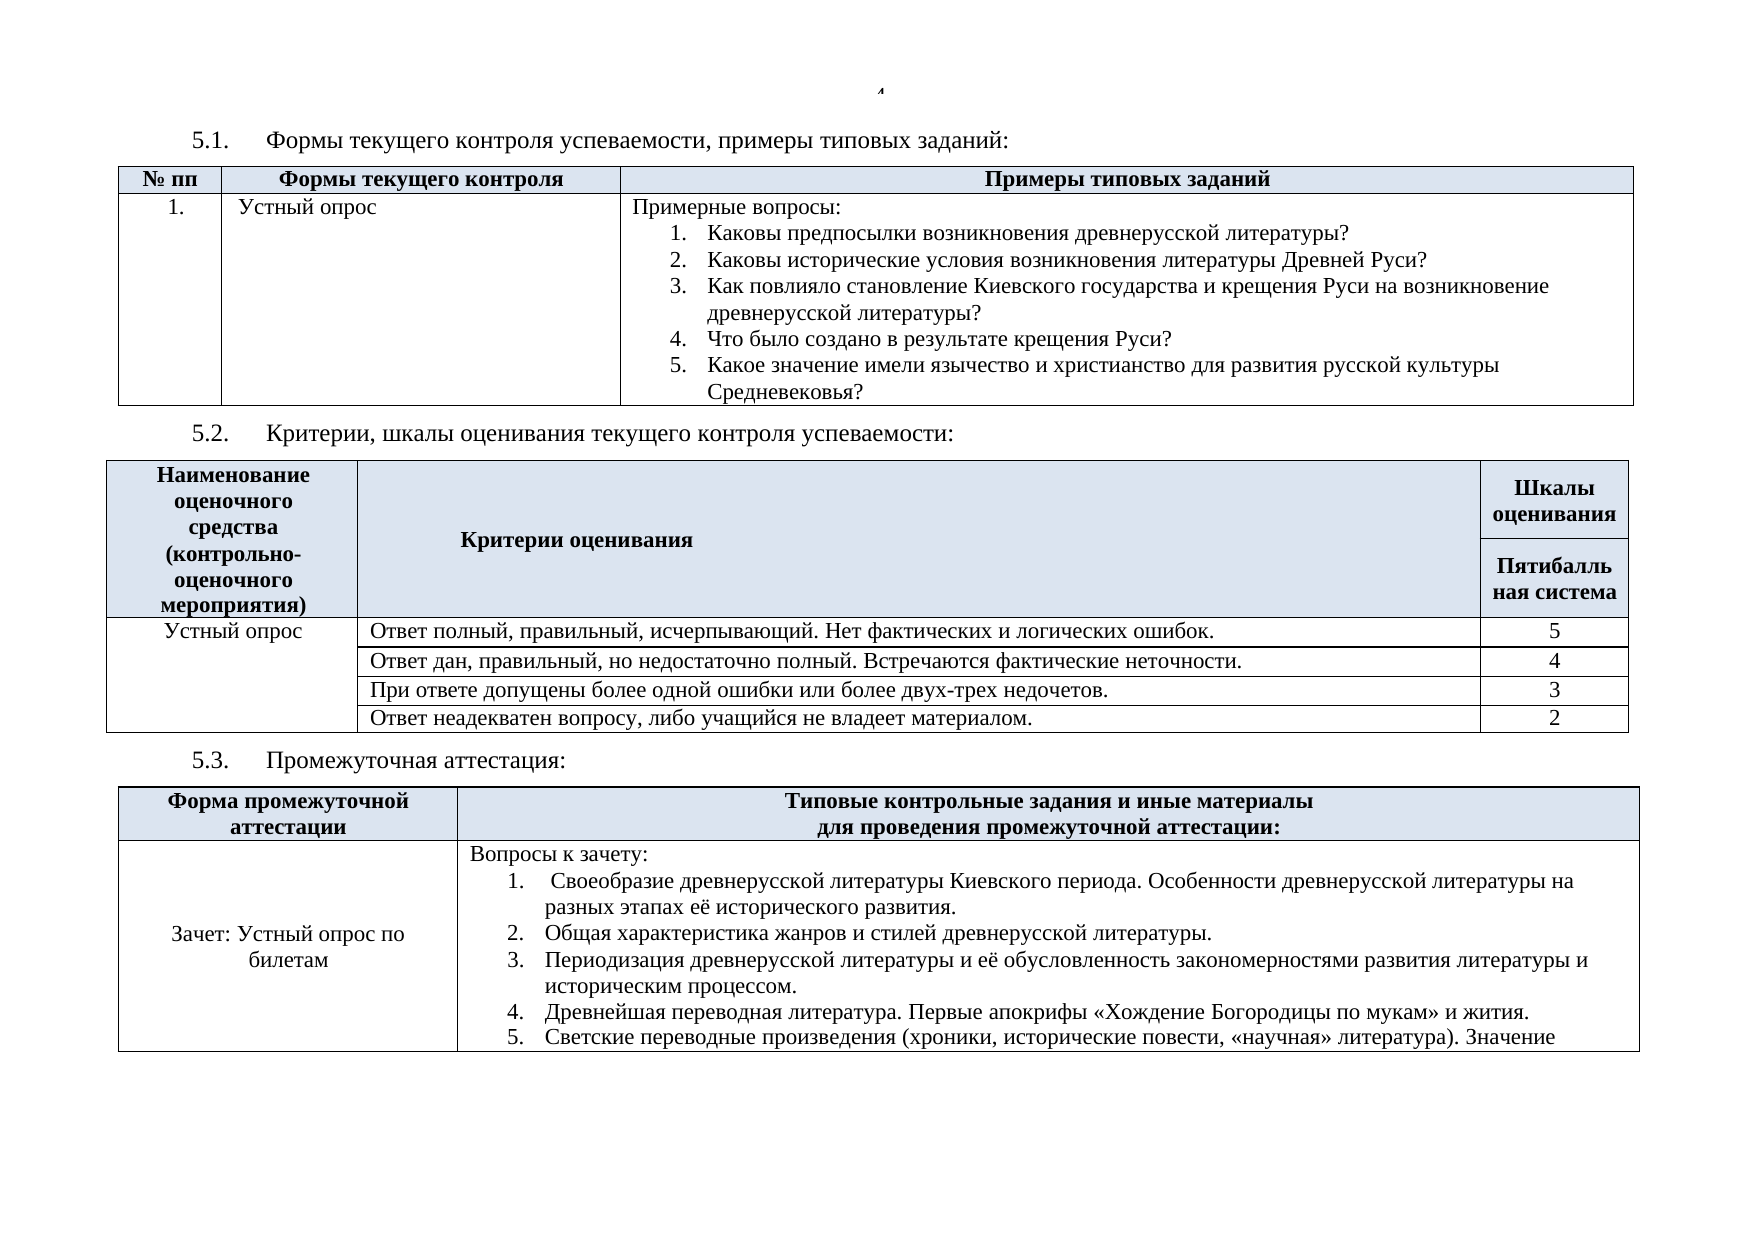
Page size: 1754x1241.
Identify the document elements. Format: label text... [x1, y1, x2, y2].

table_cell Зачет: Устный опрос по билетам [119, 841, 457, 1051]
table_cell 4 [1481, 648, 1628, 676]
table_header Шкалы оценивания [1481, 461, 1628, 538]
table_cell Примерные вопросы: Каковы предпосылки возникновения древнерусской литературы? Каковы исторические условия возникновения литературы Древней Руси? Как повлияло становление Киевского государства и крещения Руси на возникновение древнерусской литературы? Что было создано в результате крещения Руси? Какое значение имели язычество и христианство для развития русской культуры Средневековья? [621, 194, 1633, 405]
list Промежуточная аттестация: [192, 745, 1710, 774]
table_header Критерии оценивания [358, 461, 1480, 617]
table_header Наименование оценочного средства (контрольно- оценочного мероприятия) [107, 461, 357, 617]
list Критерии, шкалы оценивания текущего контроля успеваемости: [192, 418, 1710, 447]
table_cell Ответ дан, правильный, но недостаточно полный. Встречаются фактические неточности. [358, 648, 1480, 676]
table_cell Устный опрос [107, 618, 357, 732]
table_cell При ответе допущены более одной ошибки или более двух-трех недочетов. [358, 677, 1480, 705]
table_cell 1. [119, 194, 221, 405]
table_cell Вопросы к зачету: Своеобразие древнерусской литературы Киевского периода. Особенности древнерусской литературы на разных этапах её исторического развития. Общая характеристика жанров и стилей древнерусской литературы. Периодизация древнерусской литературы и её обусловленность закономерностями развития литературы и историческим процессом. Древнейшая переводная литература. Первые апокрифы «Хождение Богородицы по мукам» и жития. Светские переводные произведения (хроники, исторические повести, «научная» литература). Значение [458, 841, 1639, 1051]
table_cell 2 [1481, 706, 1628, 732]
table_header Типовые контрольные задания и иные материалы для проведения промежуточной аттестации: [458, 788, 1639, 840]
table_cell Устный опрос [222, 194, 620, 405]
table_header Форма промежуточной аттестации [119, 788, 457, 840]
table_cell Ответ неадекватен вопросу, либо учащийся не владеет материалом. [358, 706, 1480, 732]
table_cell 3 [1481, 677, 1628, 705]
table_header № пп [119, 167, 221, 193]
table_header Примеры типовых заданий [621, 167, 1633, 193]
list Формы текущего контроля успеваемости, примеры типовых заданий: [192, 125, 1710, 154]
table_header Формы текущего контроля [222, 167, 620, 193]
table_cell Пятибалль ная система [1481, 539, 1628, 617]
table_cell 5 [1481, 618, 1628, 646]
table_cell Ответ полный, правильный, исчерпывающий. Нет фактических и логических ошибок. [358, 618, 1480, 646]
